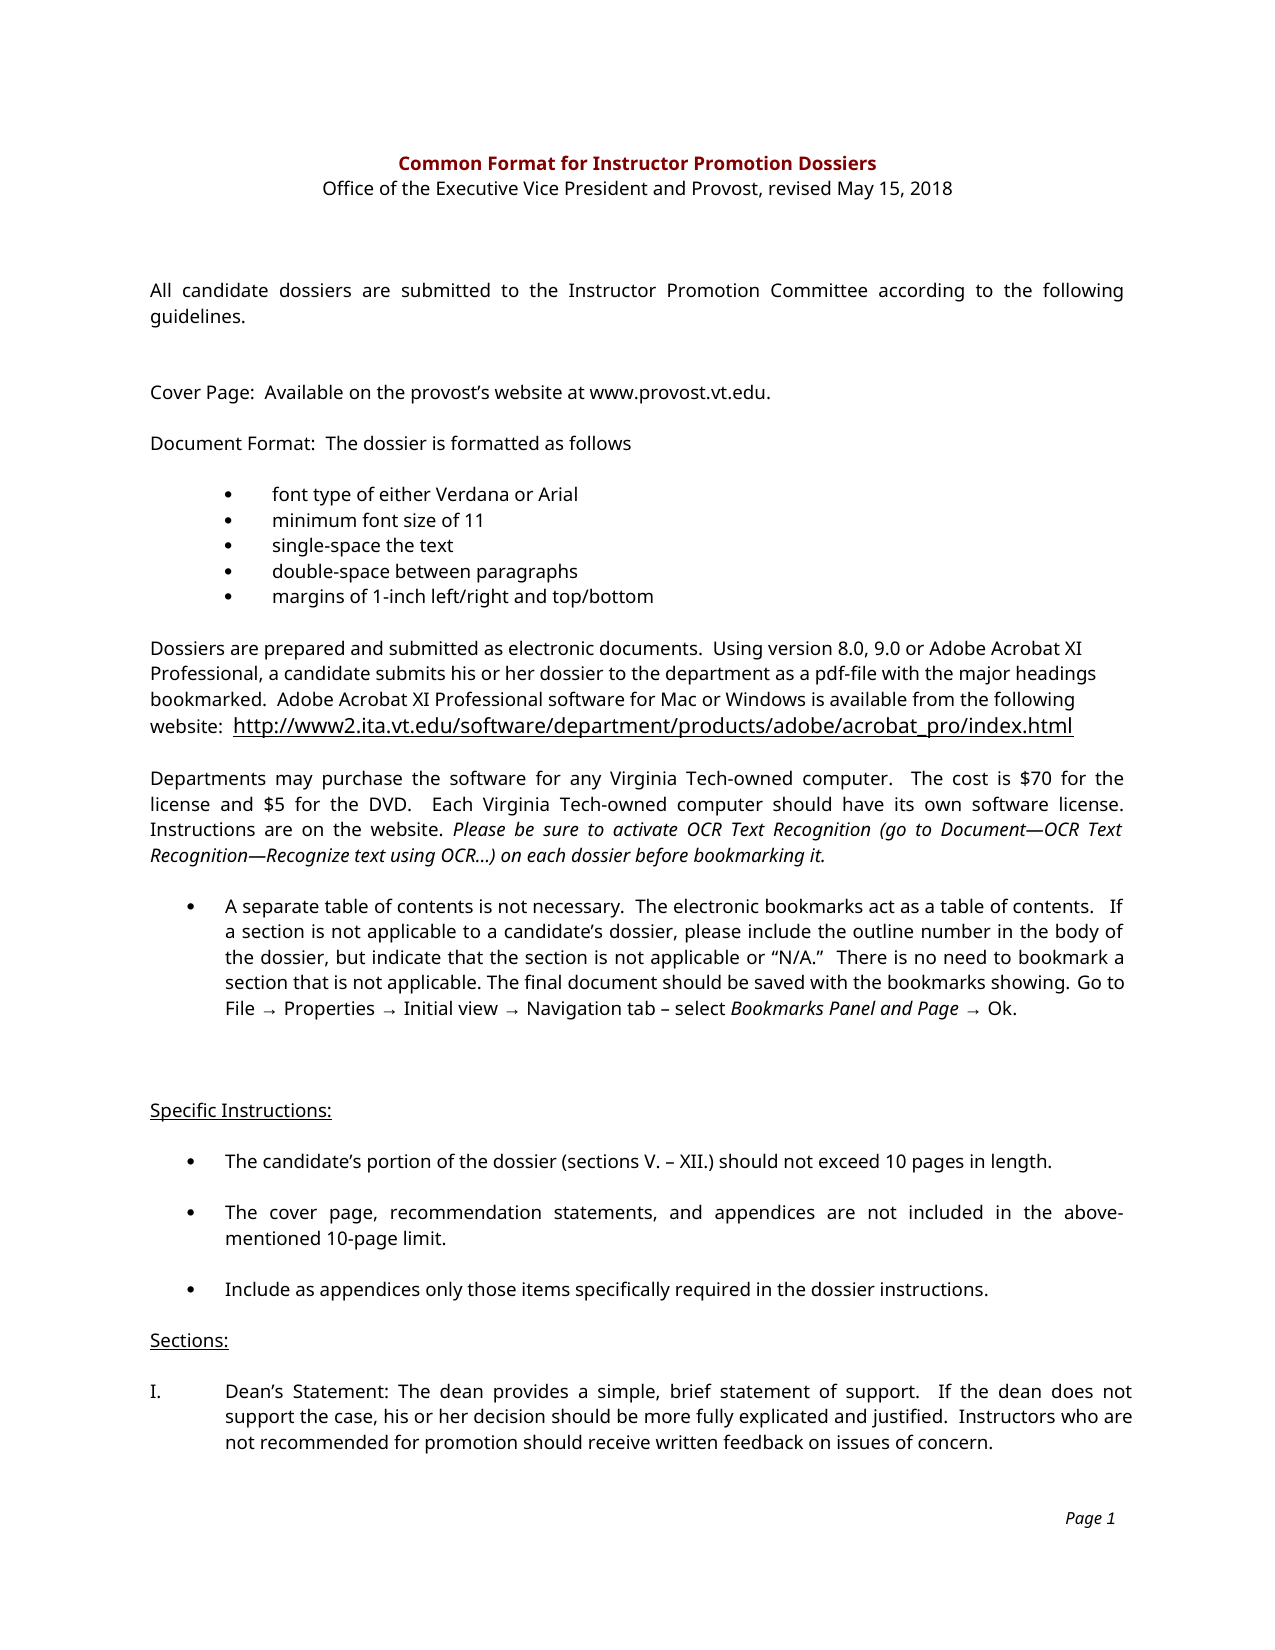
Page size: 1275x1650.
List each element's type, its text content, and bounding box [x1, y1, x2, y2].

text Cover Page: Available on the provost’s website at www.provost.vt.edu. [150, 380, 1125, 405]
list The cover page, recommendation statements, and appendices are not included in the above-mentioned 10-page limit. [187, 1199, 1125, 1250]
list font type of either Verdana or Arial [225, 482, 1125, 507]
list single-space the text [225, 533, 1125, 558]
list A separate table of contents is not necessary. The electronic bookmarks act as a table of contents. If a section is not applicable to a candidate’s dossier, please include the outline number in the body of the dossier, but indicate that the section is not applicable or “N/A.” There is no need to bookmark a section that is not applicable. The final document should be saved with the bookmarks showing. Go to File → Properties → Initial view → Navigation tab – select Bookmarks Panel and Page → Ok. [187, 893, 1125, 1021]
list Include as appendices only those items specifically required in the dossier instructions. [187, 1276, 1125, 1301]
text Dossiers are prepared and submitted as electronic documents. Using version 8.0, 9.0 or Adobe Acrobat XI Professional, a candidate submits his or her dossier to the department as a pdf-file with the major headings bookmarked. Adobe Acrobat XI Professional software for Mac or Windows is available from the following website: http://www2.ita.vt.edu/software/department/products/adobe/acrobat_pro/index.html [150, 635, 1125, 740]
list minimum font size of 11 [225, 507, 1125, 533]
text Specific Instructions: [150, 1097, 1125, 1123]
text Office of the Executive Vice President and Provost, revised May 15, 2018 [150, 176, 1125, 201]
text Common Format for Instructor Promotion Dossiers [150, 150, 1125, 176]
list margins of 1-inch left/right and top/bottom [225, 584, 1125, 609]
text Sections: [150, 1327, 1125, 1352]
text Departments may purchase the software for any Virginia Tech-owned computer. The cost is $70 for the license and $5 for the DVD. Each Virginia Tech-owned computer should have its own software license. Instructions are on the website. Please be sure to activate OCR Text Recognition (go to Document—OCR Text Recognition—Recognize text using OCR…) on each dossier before bookmarking it. [150, 765, 1125, 867]
text All candidate dossiers are submitted to the Instructor Promotion Committee according to the following guidelines. [150, 278, 1125, 329]
list double-space between paragraphs [225, 558, 1125, 584]
list The candidate’s portion of the dossier (sections V. – XII.) should not exceed 10 pages in length. [187, 1148, 1125, 1174]
text I. Dean’s Statement: The dean provides a simple, brief statement of support. If the dean does not support the case, his or her decision should be more fully explicated and justified. Instructors who are not recommended for promotion should receive written feedback on issues of concern. [150, 1378, 1134, 1454]
text Document Format: The dossier is formatted as follows [150, 431, 1125, 456]
